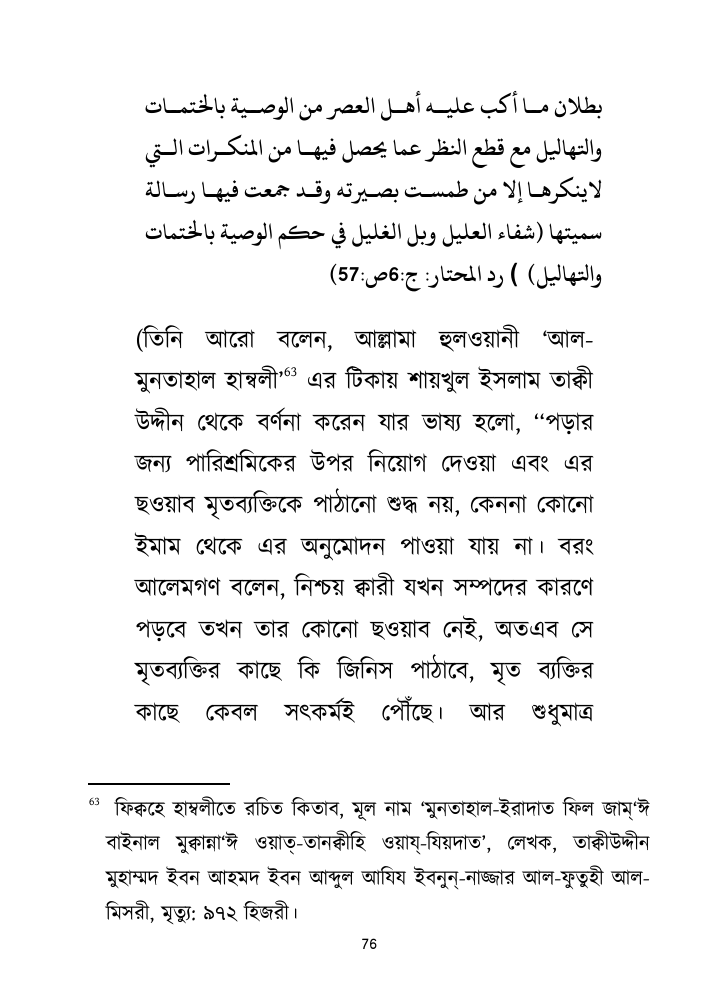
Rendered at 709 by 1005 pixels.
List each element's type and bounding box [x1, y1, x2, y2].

text [135, 317, 593, 731]
text [145, 85, 603, 296]
